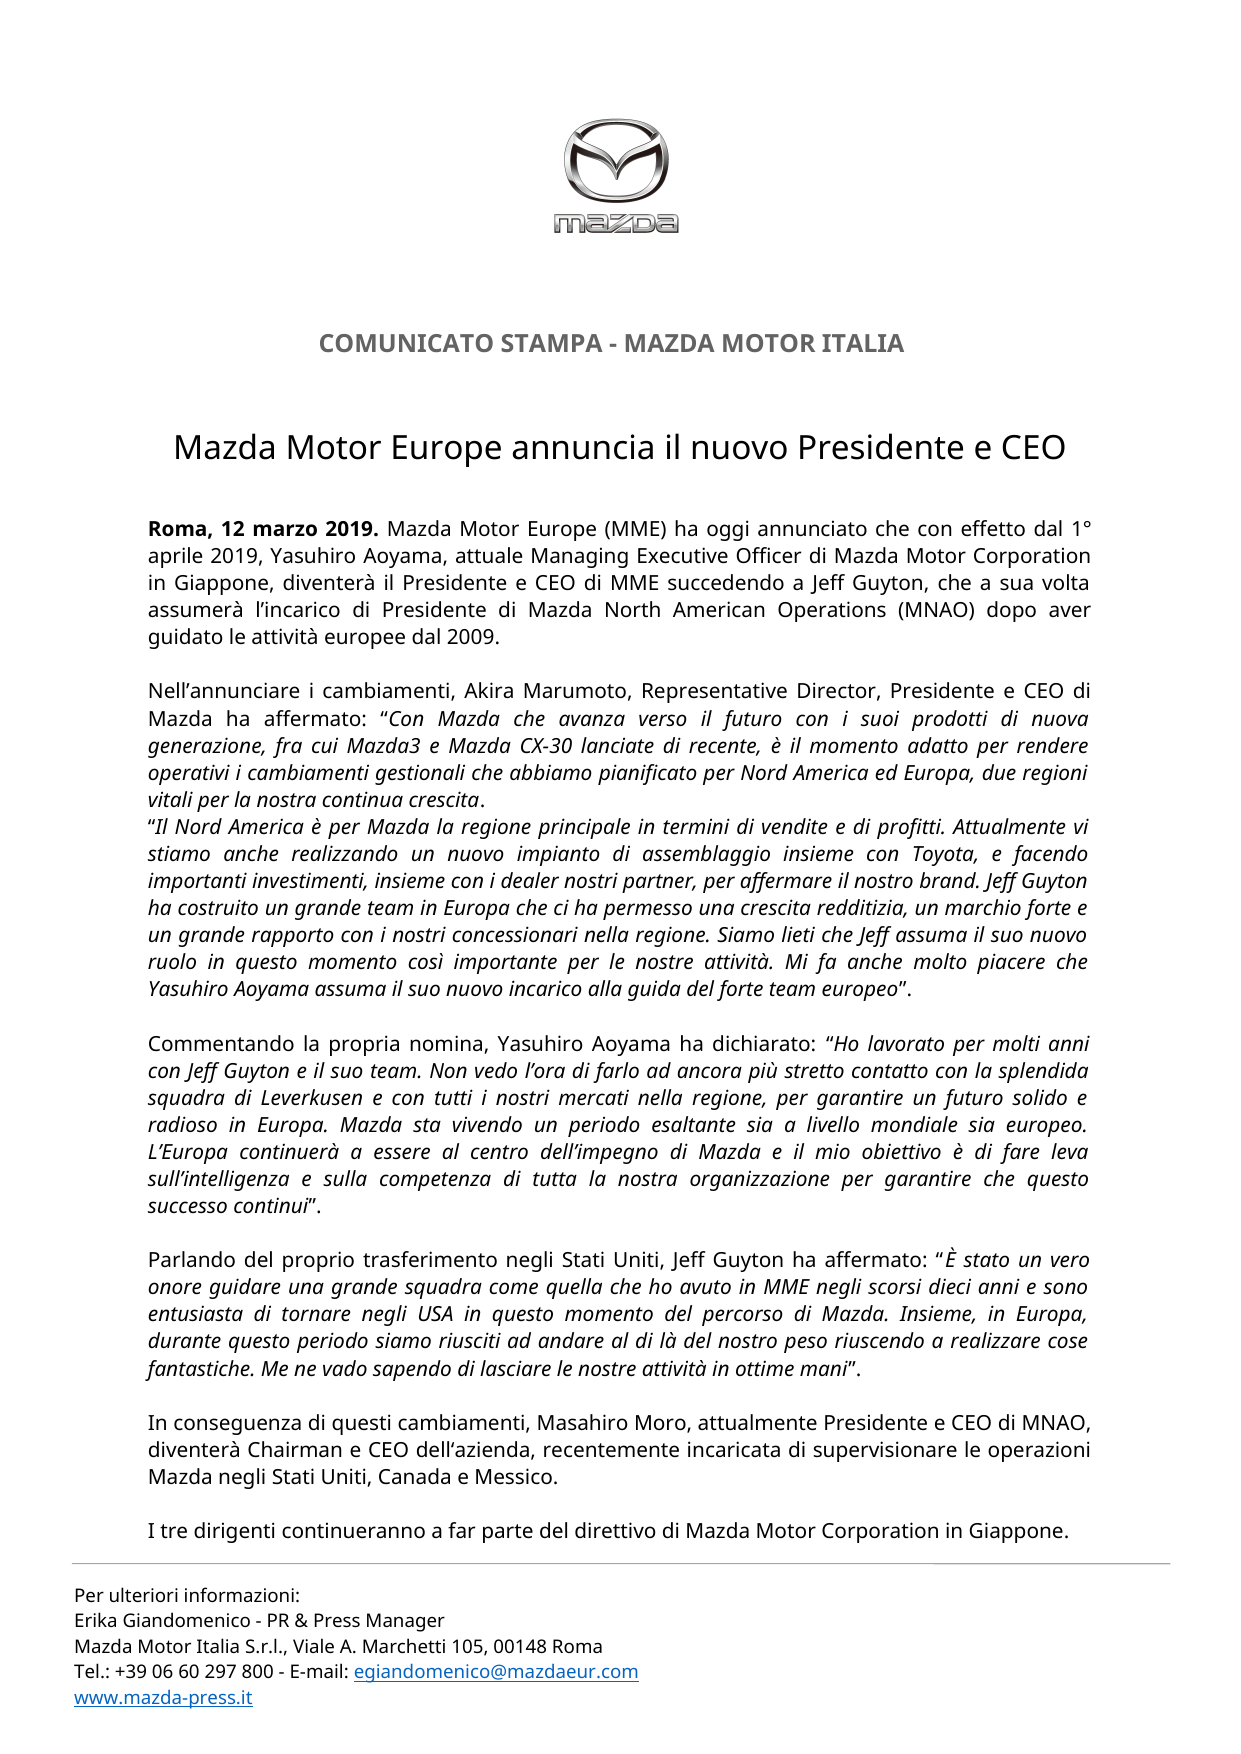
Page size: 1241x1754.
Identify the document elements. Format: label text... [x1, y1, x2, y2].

text I tre dirigenti continueranno a far parte del direttivo di Mazda Motor Corporation in Giappone. [148, 1517, 1092, 1544]
text Parlando del proprio trasferimento negli Stati Uniti, Jeff Guyton ha affermato: “È stato un vero onore guidare una grande squadra come quella che ho avuto in MME negli scorsi dieci anni e sono entusiasta di tornare negli USA in questo momento del percorso di Mazda. Insieme, in Europa, durante questo periodo siamo riusciti ad andare al di là del nostro peso riuscendo a realizzare cose fantastiche. Me ne vado sapendo di lasciare le nostre attività in ottime mani”. [148, 1246, 1092, 1381]
text Commentando la propria nomina, Yasuhiro Aoyama ha dichiarato: “Ho lavorato per molti anni con Jeff Guyton e il suo team. Non vedo l’ora di farlo ad ancora più stretto contatto con la splendida squadra di Leverkusen e con tutti i nostri mercati nella regione, per garantire un futuro solido e radioso in Europa. Mazda sta vivendo un periodo esaltante sia a livello mondiale sia europeo. L’Europa continuerà a essere al centro dell’impegno di Mazda e il mio obiettivo è di fare leva sull’intelligenza e sulla competenza di tutta la nostra organizzazione per garantire che questo successo continui”. [148, 1029, 1092, 1219]
text Roma, 12 marzo 2019. Mazda Motor Europe (MME) ha oggi annunciato che con effetto dal 1° aprile 2019, Yasuhiro Aoyama, attuale Managing Executive Officer di Mazda Motor Corporation in Giappone, diventerà il Presidente e CEO di MME succedendo a Jeff Guyton, che a sua volta assumerà l’incarico di Presidente di Mazda North American Operations (MNAO) dopo aver guidato le attività europee dal 2009. [148, 515, 1092, 650]
text Nell’annunciare i cambiamenti, Akira Marumoto, Representative Director, Presidente e CEO di Mazda ha affermato: “Con Mazda che avanza verso il futuro con i suoi prodotti di nuova generazione, fra cui Mazda3 e Mazda CX-30 lanciate di recente, è il momento adatto per rendere operativi i cambiamenti gestionali che abbiamo pianificato per Nord America ed Europa, due regioni vitali per la nostra continua crescita. [148, 677, 1092, 813]
picture [0, 0, 1237, 356]
text Mazda Motor Europe annuncia il nuovo Presidente e CEO [148, 424, 1092, 469]
text In conseguenza di questi cambiamenti, Masahiro Moro, attualmente Presidente e CEO di MNAO, diventerà Chairman e CEO dell‘azienda, recentemente incaricata di supervisionare le operazioni Mazda negli Stati Uniti, Canada e Messico. [148, 1408, 1092, 1490]
text “Il Nord America è per Mazda la regione principale in termini di vendite e di profitti. Attualmente vi stiamo anche realizzando un nuovo impianto di assemblaggio insieme con Toyota, e facendo importanti investimenti, insieme con i dealer nostri partner, per affermare il nostro brand. Jeff Guyton ha costruito un grande team in Europa che ci ha permesso una crescita redditizia, un marchio forte e un grande rapporto con i nostri concessionari nella regione. Siamo lieti che Jeff assuma il suo nuovo ruolo in questo momento così importante per le nostre attività. Mi fa anche molto piacere che Yasuhiro Aoyama assuma il suo nuovo incarico alla guida del forte team europeo”. [148, 813, 1092, 1002]
